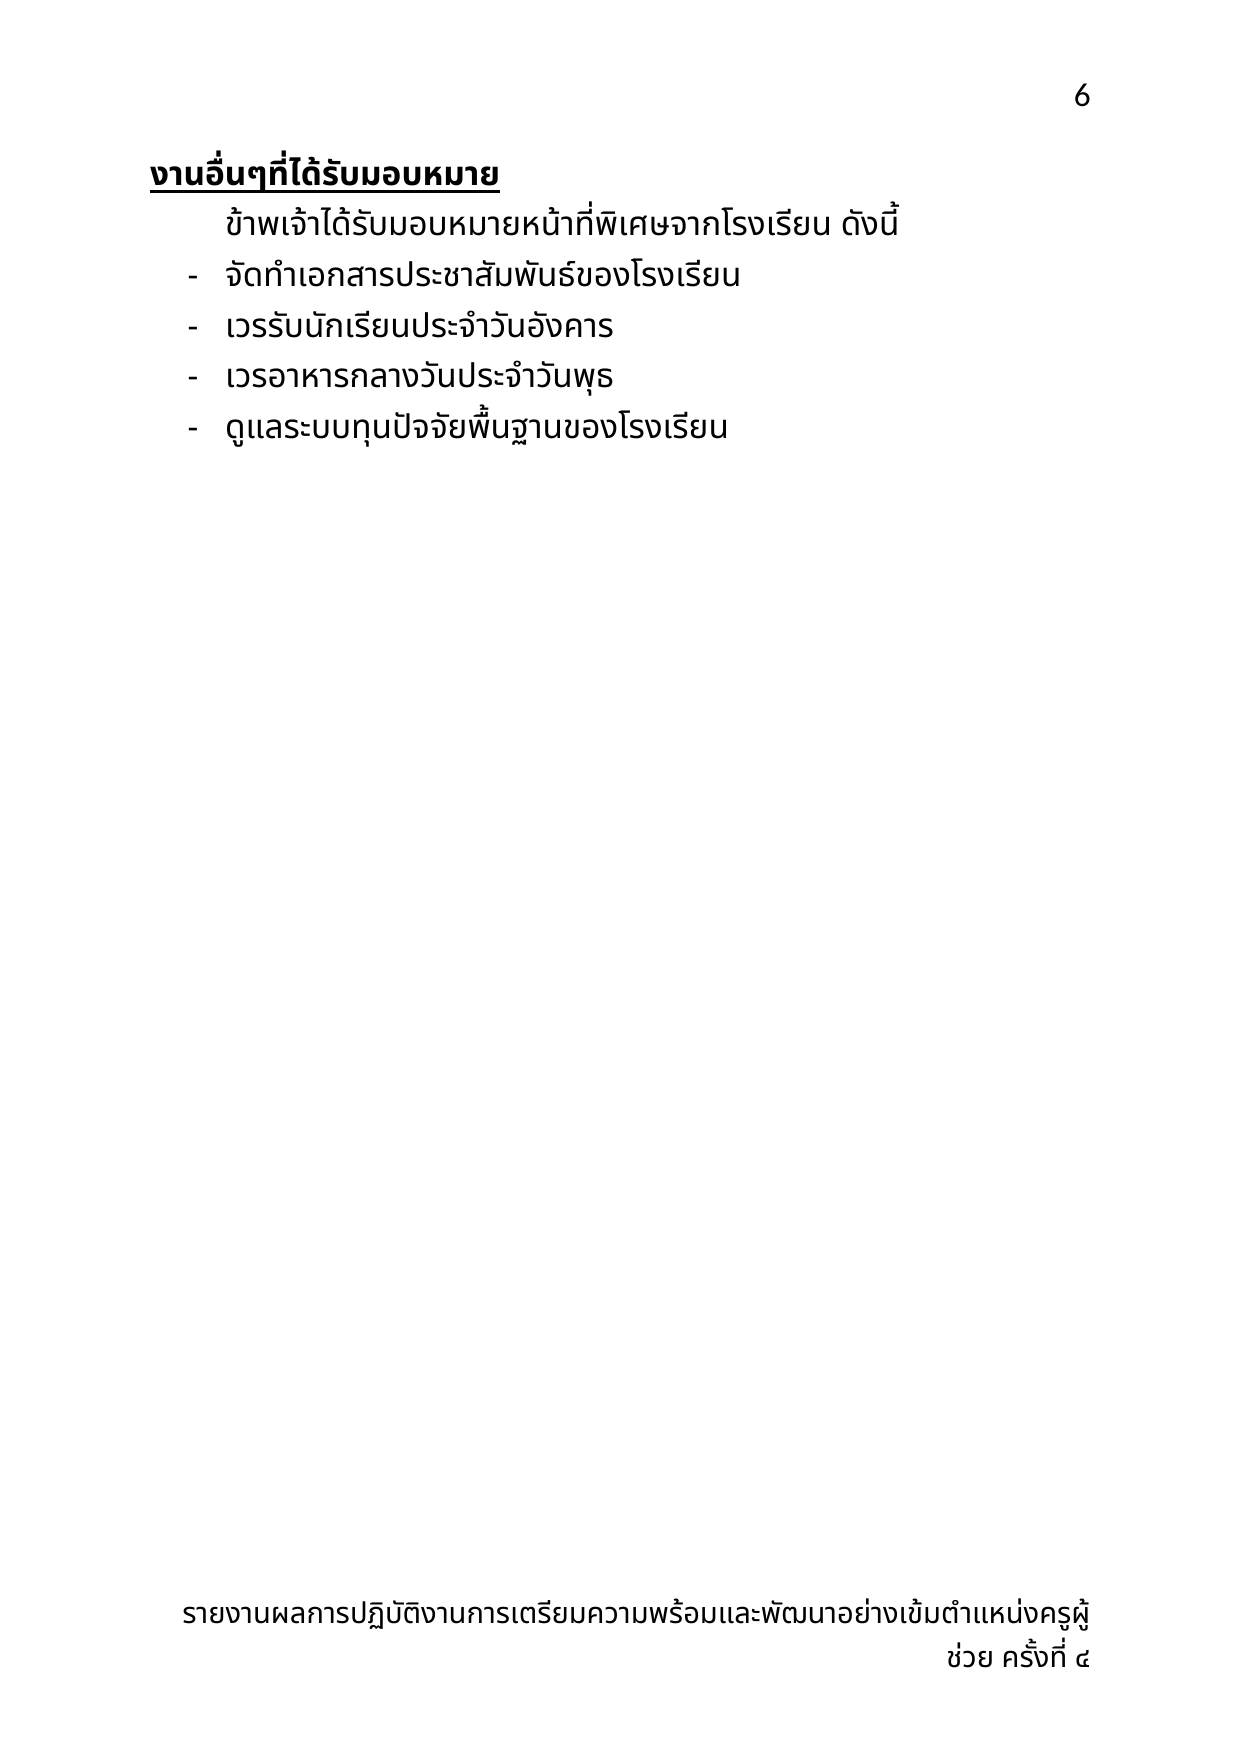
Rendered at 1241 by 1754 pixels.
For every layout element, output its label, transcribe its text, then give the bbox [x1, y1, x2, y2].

list เวรรับนักเรียนประจำวันอังคาร [187, 301, 1090, 352]
list จัดทำเอกสารประชาสัมพันธ์ของโรงเรียน [187, 251, 1090, 301]
list เวรอาหารกลางวันประจำวันพุธ [187, 352, 1090, 403]
text งานอื่นๆที่ได้รับมอบหมาย [150, 150, 1090, 200]
text ข้าพเจ้าได้รับมอบหมายหน้าที่พิเศษจากโรงเรียน ดังนี้ [150, 200, 1090, 251]
list ดูแลระบบทุนปัจจัยพื้นฐานของโรงเรียน [187, 403, 1090, 453]
